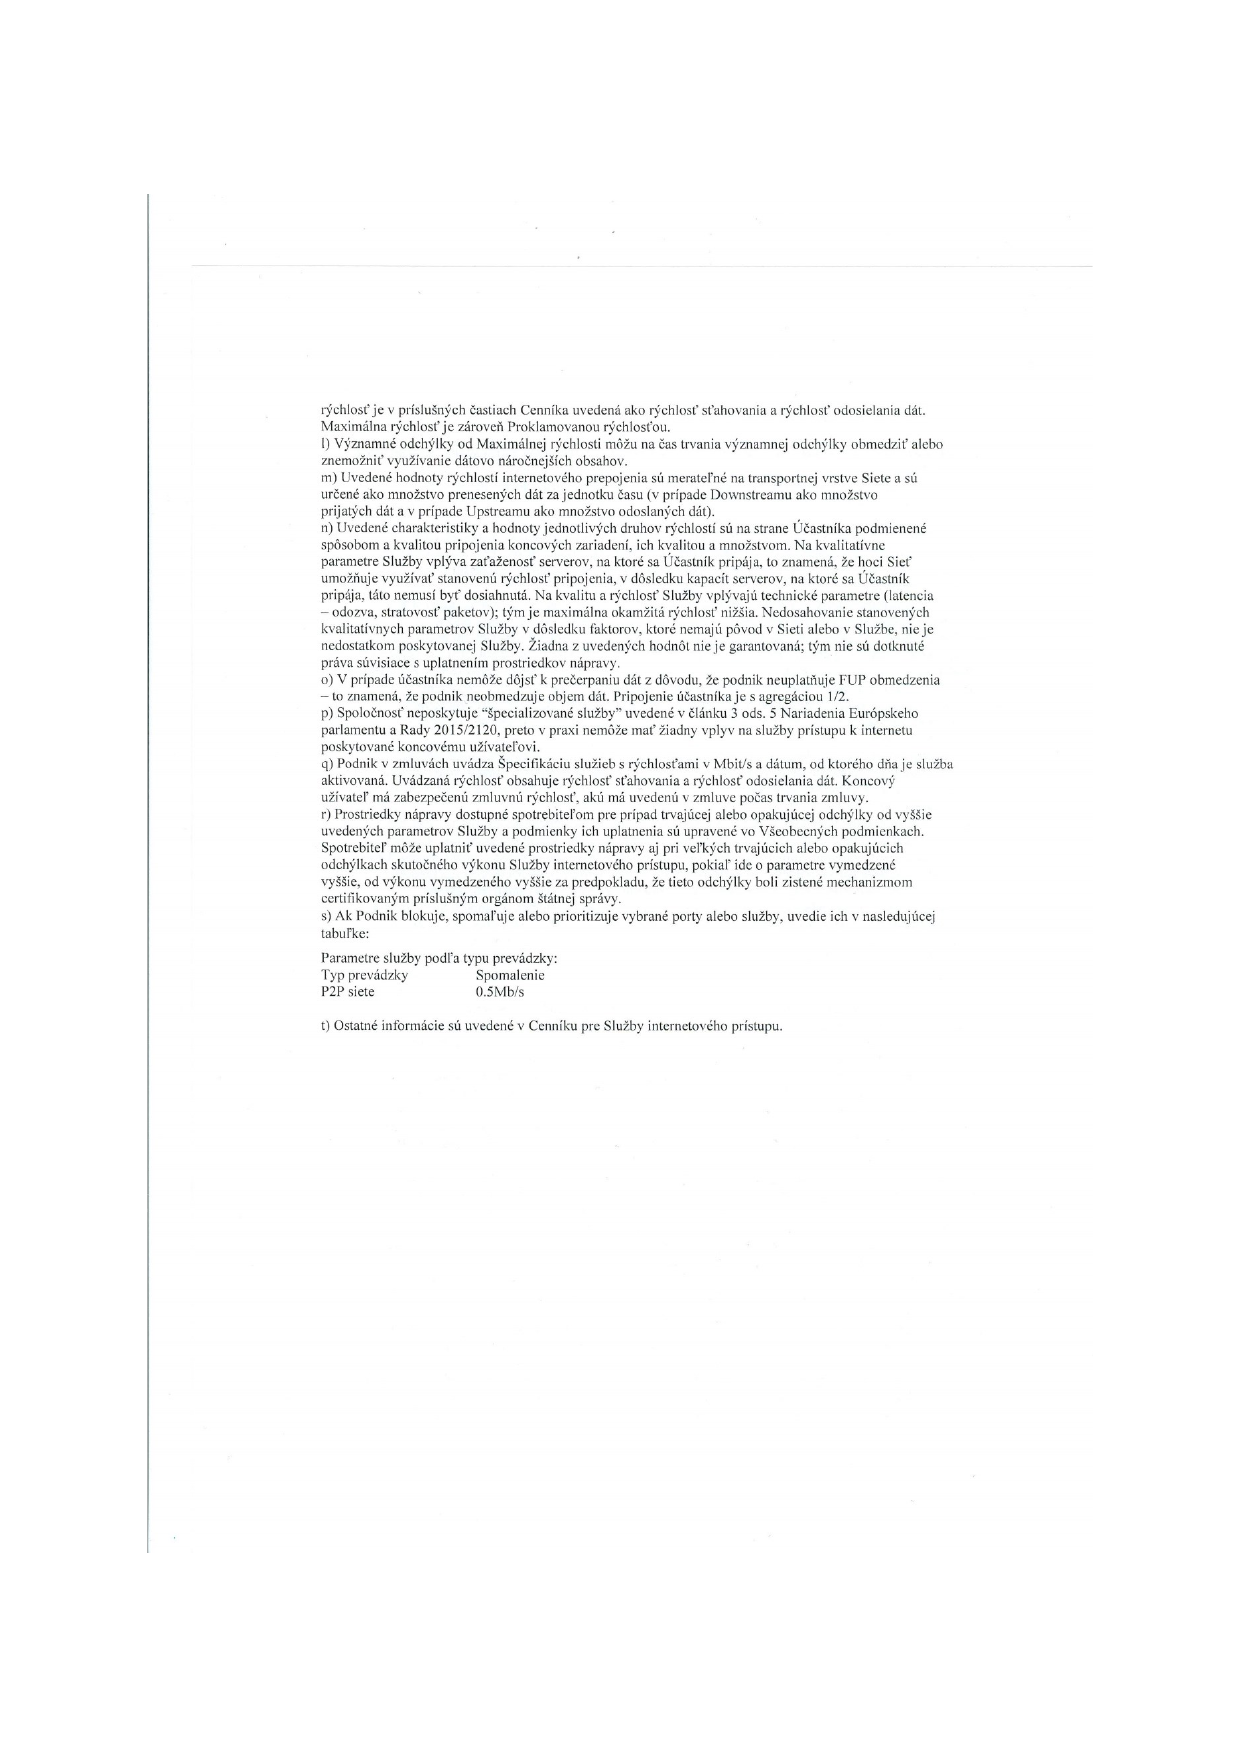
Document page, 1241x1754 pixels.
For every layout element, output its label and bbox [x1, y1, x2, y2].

picture [147, 194, 1093, 1553]
